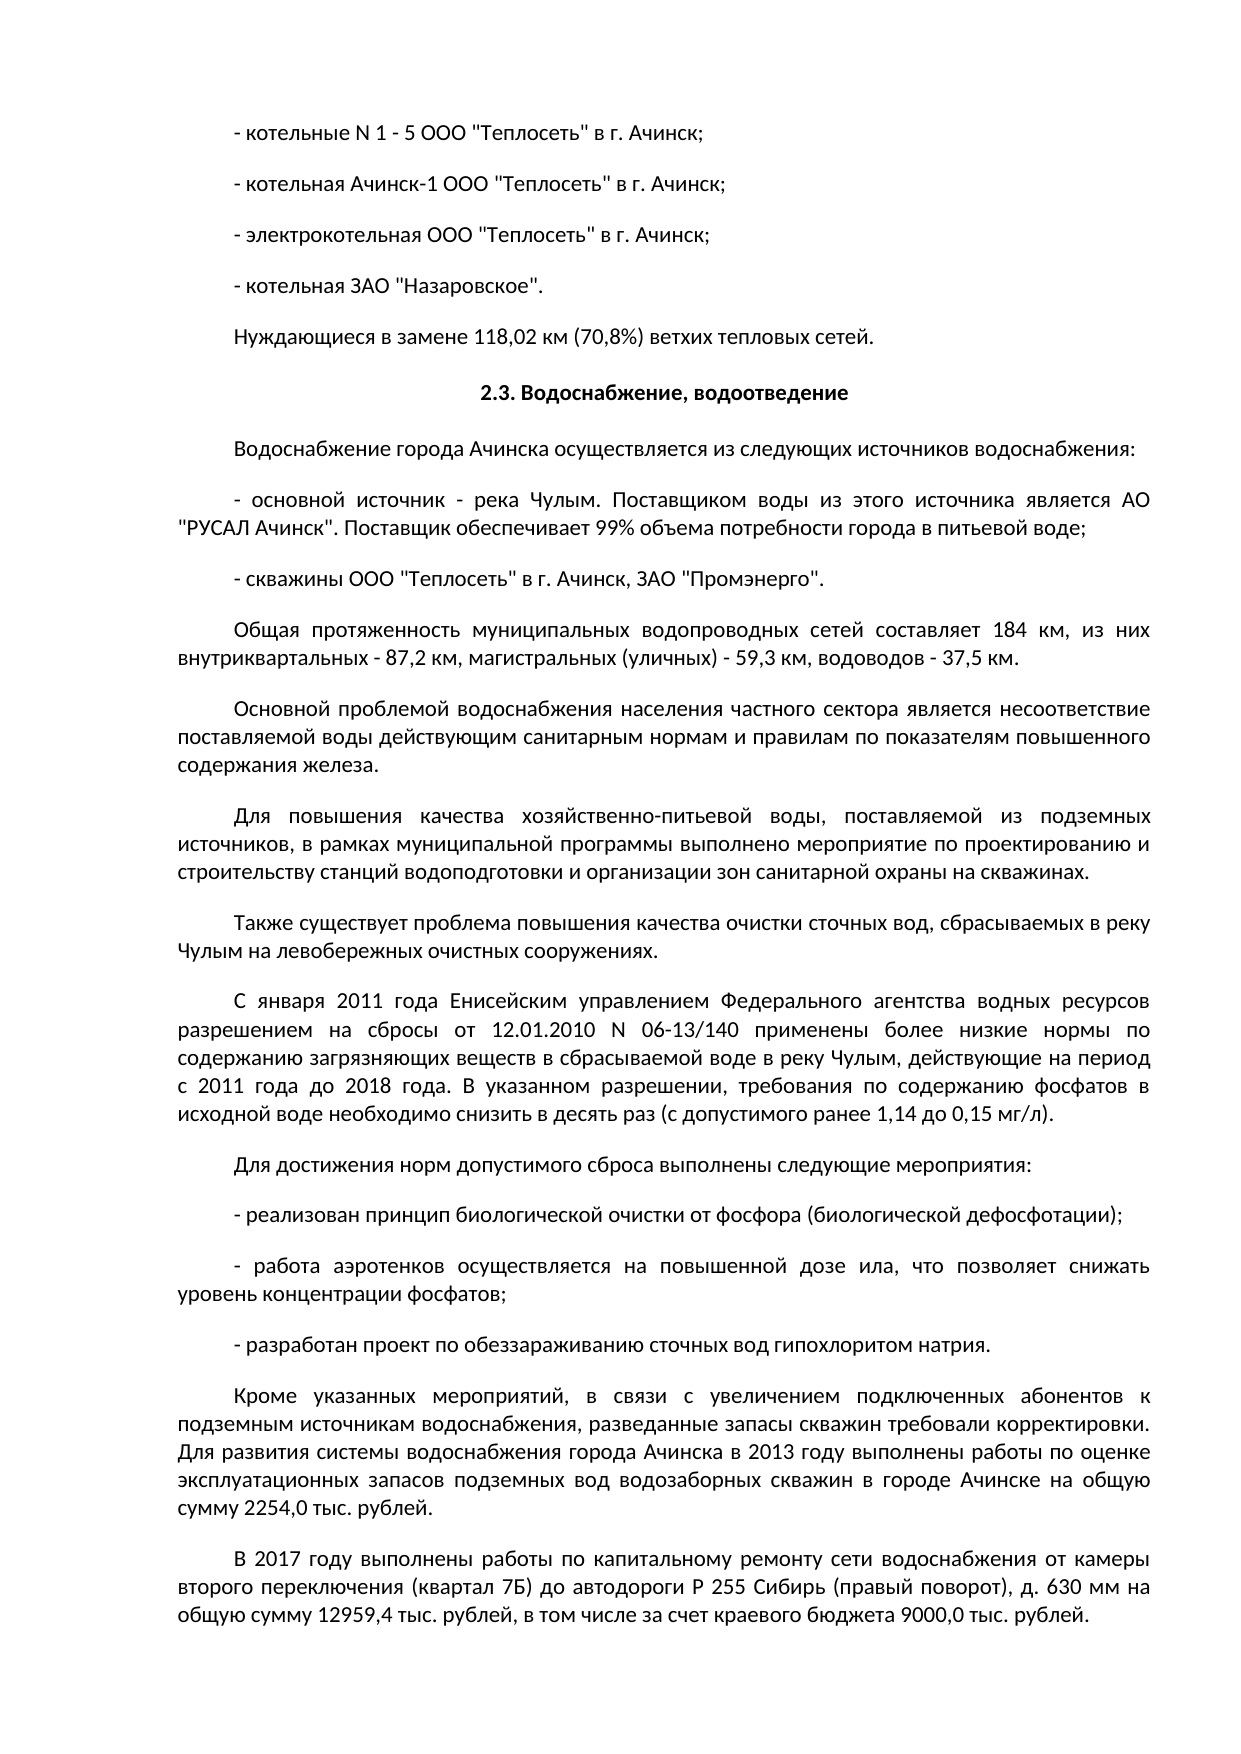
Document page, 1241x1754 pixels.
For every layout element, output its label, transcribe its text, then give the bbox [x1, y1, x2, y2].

text Основной проблемой водоснабжения населения частного сектора является несоответствие поставляемой воды действующим санитарным нормам и правилам по показателям повышенного содержания железа. [177, 694, 1152, 778]
text Нуждающиеся в замене 118,02 км (70,8%) ветхих тепловых сетей. [177, 322, 1152, 350]
title 2.3. Водоснабжение, водоотведение [177, 378, 1152, 406]
text Также существует проблема повышения качества очистки сточных вод, сбрасываемых в реку Чулым на левобережных очистных сооружениях. [177, 908, 1152, 964]
text - скважины ООО "Теплосеть" в г. Ачинск, ЗАО "Промэнерго". [177, 564, 1152, 592]
text - электрокотельная ООО "Теплосеть" в г. Ачинск; [177, 220, 1152, 248]
text - котельная ЗАО "Назаровское". [177, 271, 1152, 299]
text В 2017 году выполнены работы по капитальному ремонту сети водоснабжения от камеры второго переключения (квартал 7Б) до автодороги Р 255 Сибирь (правый поворот), д. 630 мм на общую сумму 12959,4 тыс. рублей, в том числе за счет краевого бюджета 9000,0 тыс. рублей. [177, 1544, 1152, 1628]
text Для повышения качества хозяйственно-питьевой воды, поставляемой из подземных источников, в рамках муниципальной программы выполнено мероприятие по проектированию и строительству станций водоподготовки и организации зон санитарной охраны на скважинах. [177, 801, 1152, 885]
text - реализован принцип биологической очистки от фосфора (биологической дефосфотации); [177, 1201, 1152, 1229]
text С января 2011 года Енисейским управлением Федерального агентства водных ресурсов разрешением на сбросы от 12.01.2010 N 06-13/140 применены более низкие нормы по содержанию загрязняющих веществ в сбрасываемой воде в реку Чулым, действующие на период с 2011 года до 2018 года. В указанном разрешении, требования по содержанию фосфатов в исходной воде необходимо снизить в десять раз (с допустимого ранее 1,14 до 0,15 мг/л). [177, 987, 1152, 1127]
text Кроме указанных мероприятий, в связи с увеличением подключенных абонентов к подземным источникам водоснабжения, разведанные запасы скважин требовали корректировки. Для развития системы водоснабжения города Ачинска в 2013 году выполнены работы по оценке эксплуатационных запасов подземных вод водозаборных скважин в городе Ачинске на общую сумму 2254,0 тыс. рублей. [177, 1381, 1152, 1522]
text Водоснабжение города Ачинска осуществляется из следующих источников водоснабжения: [177, 434, 1152, 462]
text - разработан проект по обеззараживанию сточных вод гипохлоритом натрия. [177, 1331, 1152, 1358]
text - работа аэротенков осуществляется на повышенной дозе ила, что позволяет снижать уровень концентрации фосфатов; [177, 1252, 1152, 1308]
text - основной источник - река Чулым. Поставщиком воды из этого источника является АО "РУСАЛ Ачинск". Поставщик обеспечивает 99% объема потребности города в питьевой воде; [177, 485, 1152, 541]
text - котельные N 1 - 5 ООО "Теплосеть" в г. Ачинск; [177, 118, 1152, 146]
text Общая протяженность муниципальных водопроводных сетей составляет 184 км, из них внутриквартальных - 87,2 км, магистральных (уличных) - 59,3 км, водоводов - 37,5 км. [177, 615, 1152, 671]
text Для достижения норм допустимого сброса выполнены следующие мероприятия: [177, 1150, 1152, 1178]
text - котельная Ачинск-1 ООО "Теплосеть" в г. Ачинск; [177, 169, 1152, 197]
